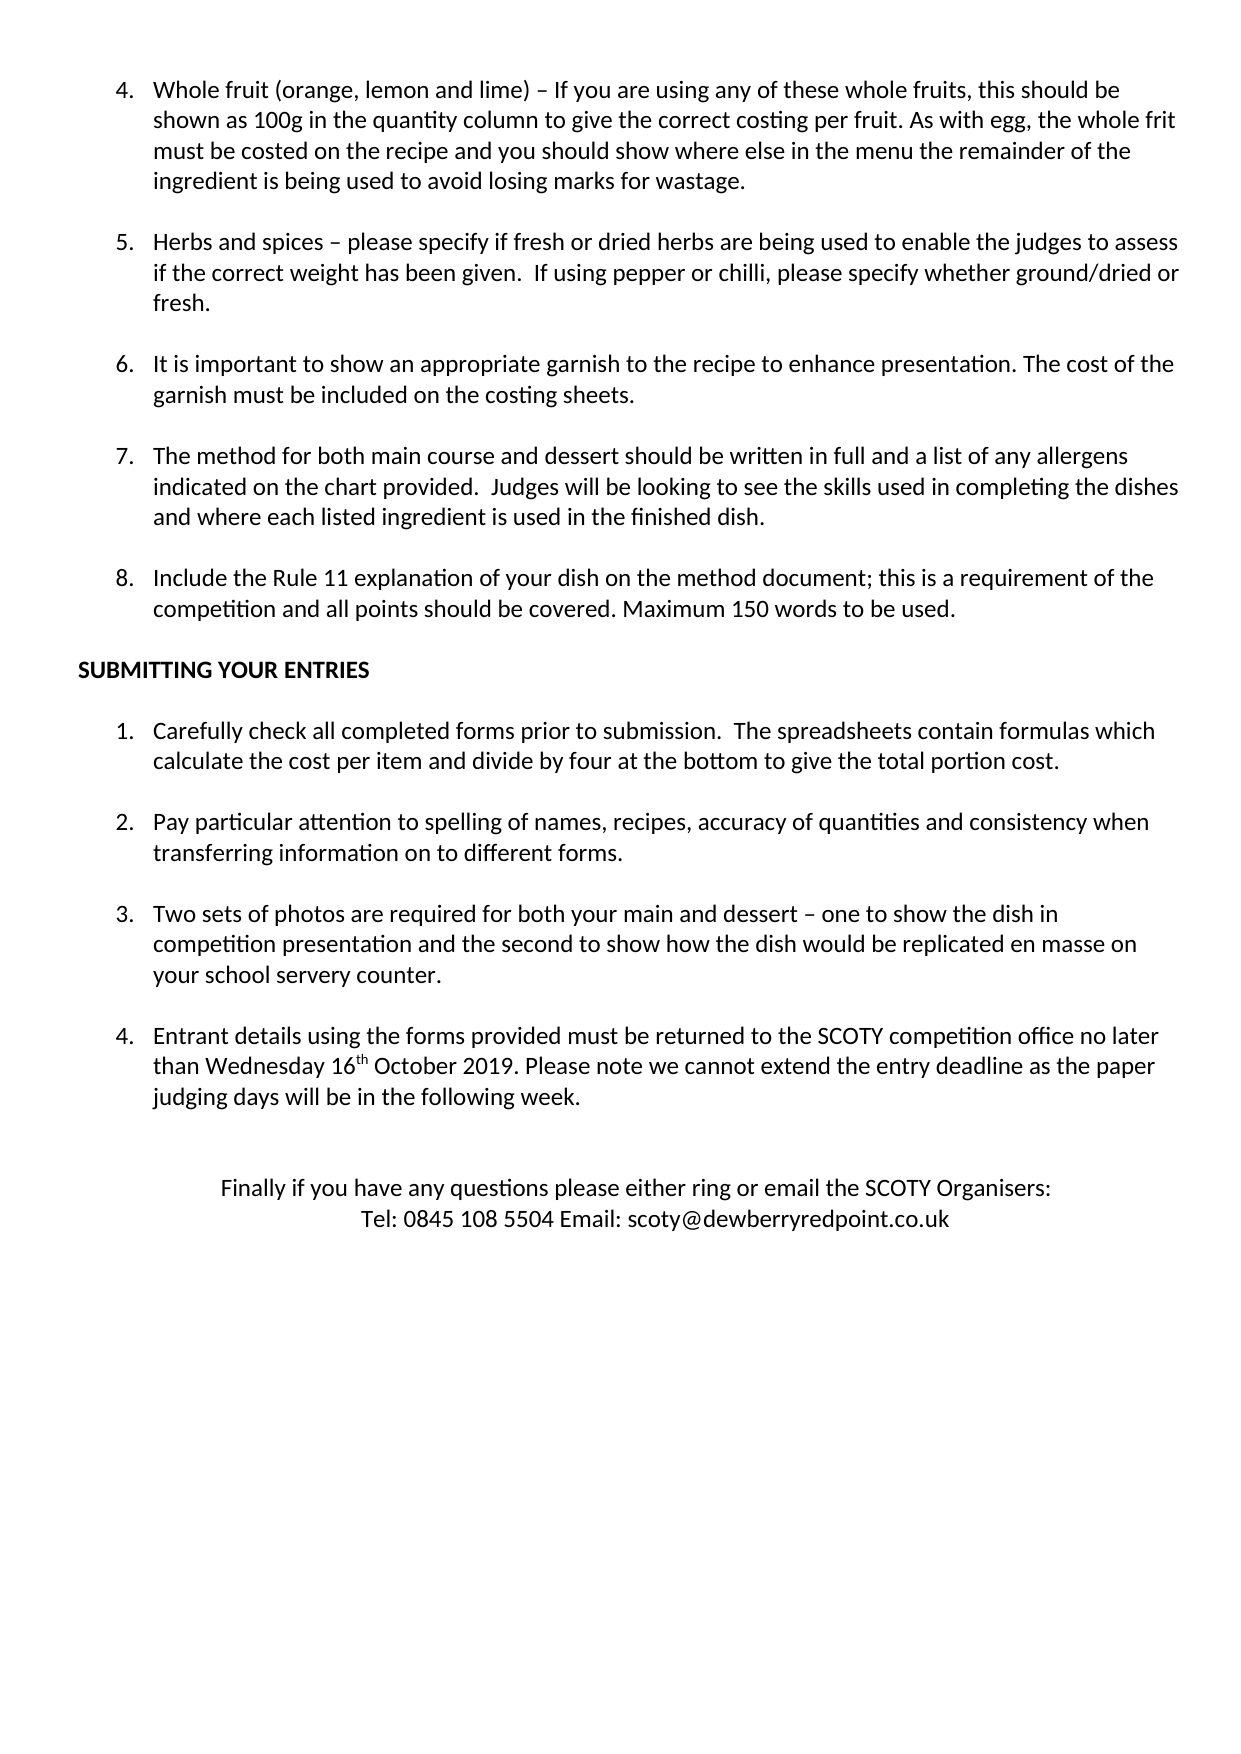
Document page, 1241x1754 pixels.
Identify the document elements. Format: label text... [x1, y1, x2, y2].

list It is important to show an appropriate garnish to the recipe to enhance presentation. The cost of the garnish must be included on the costing sheets. [115, 348, 1188, 409]
list Two sets of photos are required for both your main and dessert – one to show the dish in competition presentation and the second to show how the dish would be replicated en masse on your school servery counter. [115, 898, 1188, 989]
list Pay particular attention to spelling of names, recipes, accuracy of quantities and consistency when transferring information on to different forms. [115, 806, 1188, 867]
list The method for both main course and dessert should be written in full and a list of any allergens indicated on the chart provided. Judges will be looking to see the skills used in completing the dishes and where each listed ingredient is used in the finished dish. [115, 440, 1188, 532]
list Whole fruit (orange, lemon and lime) – If you are using any of these whole fruits, this should be shown as 100g in the quantity column to give the correct costing per fruit. As with egg, the whole frit must be costed on the recipe and you should show where else in the menu the remainder of the ingredient is being used to avoid losing marks for wastage. [115, 74, 1188, 196]
text Finally if you have any questions please either ring or email the SCOTY Organisers: [85, 1173, 1188, 1203]
list Carefully check all completed forms prior to submission. The spreadsheets contain formulas which calculate the cost per item and divide by four at the bottom to give the total portion cost. [115, 715, 1188, 776]
list Entrant details using the forms provided must be returned to the SCOTY competition office no later than Wednesday 16th October 2019. Please note we cannot extend the entry deadline as the paper judging days will be in the following week. [115, 1020, 1188, 1112]
text Tel: 0845 108 5504 Email: scoty@dewberryredpoint.co.uk [122, 1203, 1188, 1234]
list Include the Rule 11 explanation of your dish on the method document; this is a requirement of the competition and all points should be covered. Maximum 150 words to be used. [115, 562, 1188, 623]
list Herbs and spices – please specify if fresh or dried herbs are being used to enable the judges to assess if the correct weight has been given. If using pepper or chilli, please specify whether ground/dried or fresh. [115, 226, 1188, 318]
text SUBMITTING YOUR ENTRIES [78, 654, 1188, 684]
